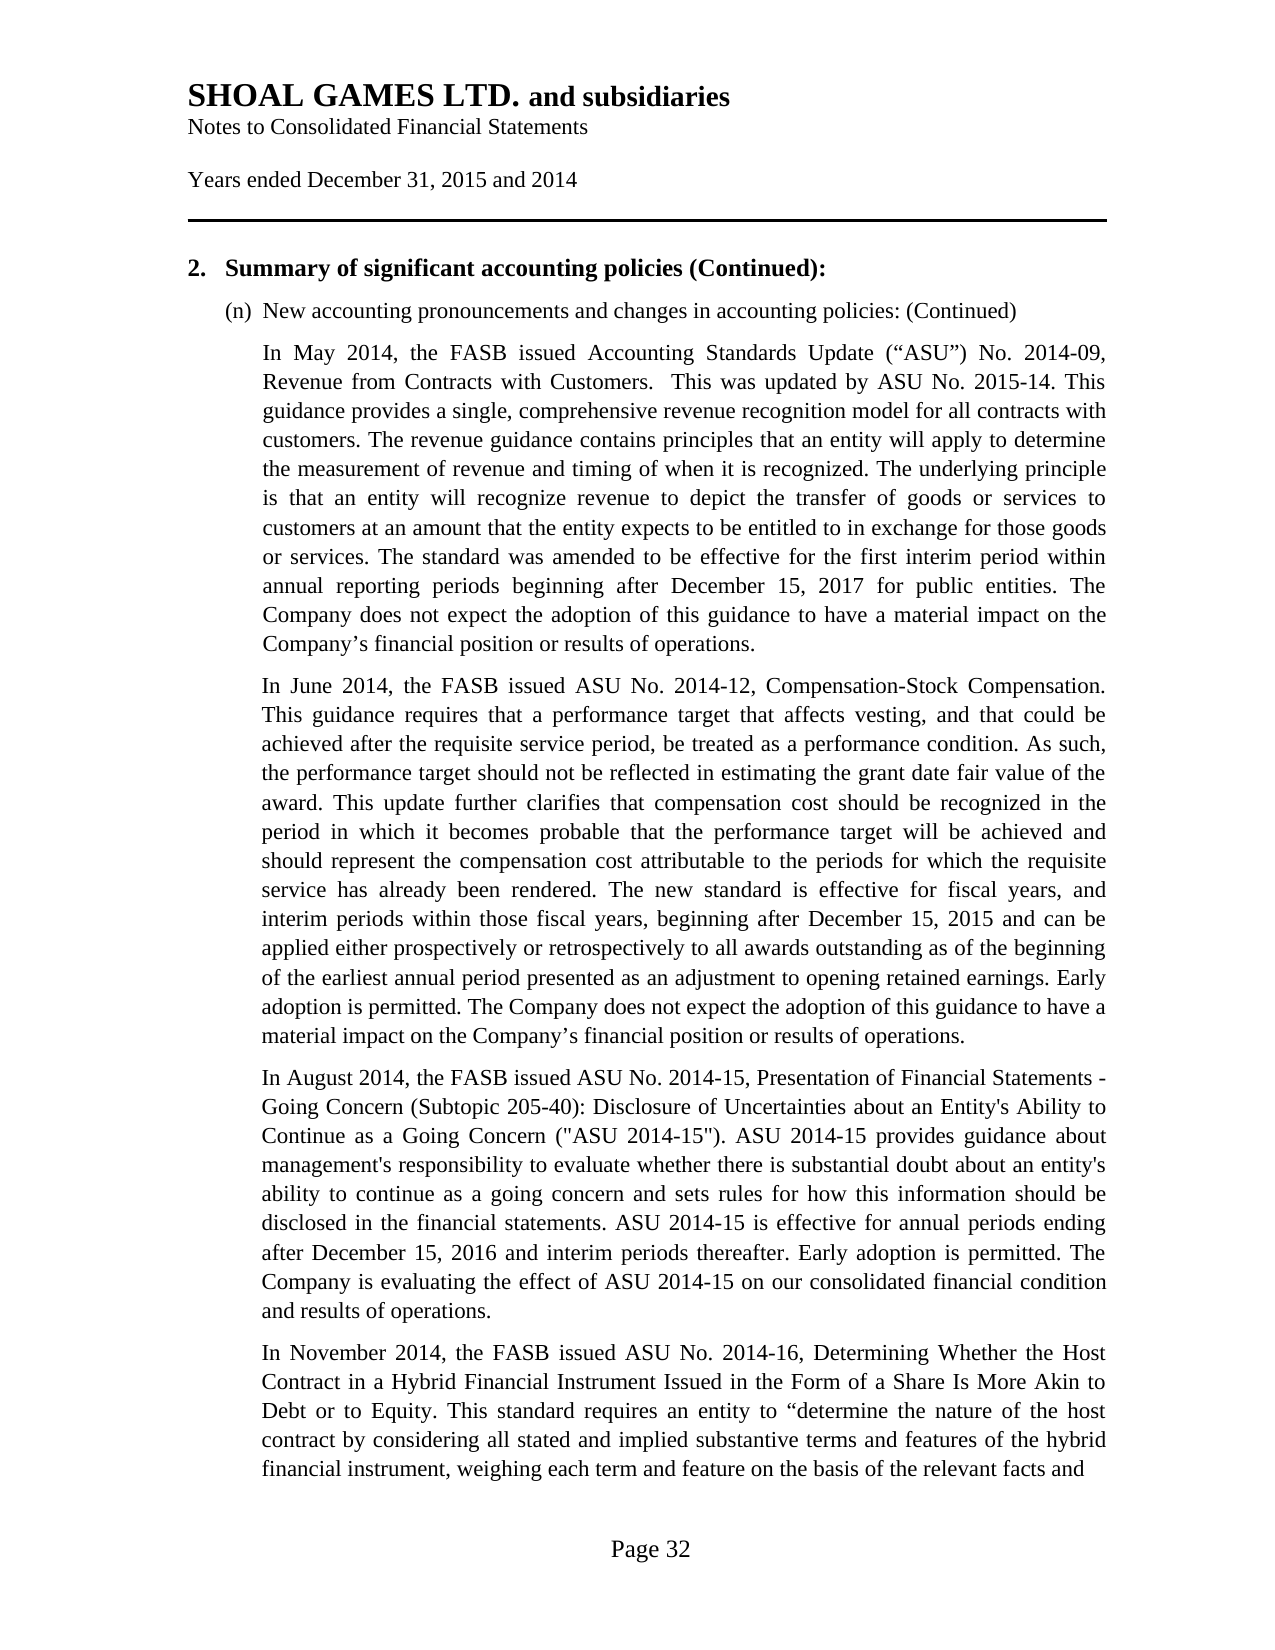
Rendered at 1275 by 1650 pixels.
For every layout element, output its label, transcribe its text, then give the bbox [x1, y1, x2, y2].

text In November 2014, the FASB issued ASU No. 2014-16, Determining Whether the Host Contract in a Hybrid Financial Instrument Issued in the Form of a Share Is More Akin to Debt or to Equity. This standard requires an entity to “determine the nature of the host contract by considering all stated and implied substantive terms and features of the hybrid financial instrument, weighing each term and feature on the basis of the relevant facts and [261, 1336, 1107, 1482]
text In August 2014, the FASB issued ASU No. 2014-15, Presentation of Financial Statements - Going Concern (Subtopic 205-40): Disclosure of Uncertainties about an Entity's Ability to Continue as a Going Concern ("ASU 2014-15"). ASU 2014-15 provides guidance about management's responsibility to evaluate whether there is substantial doubt about an entity's ability to continue as a going concern and sets rules for how this information should be disclosed in the financial statements. ASU 2014-15 is effective for annual periods ending after December 15, 2016 and interim periods thereafter. Early adoption is permitted. The Company is evaluating the effect of ASU 2014-15 on our consolidated financial condition and results of operations. [261, 1061, 1107, 1323]
text 2. Summary of significant accounting policies (Continued): [187, 252, 1107, 282]
text In June 2014, the FASB issued ASU No. 2014-12, Compensation-Stock Compensation. This guidance requires that a performance target that affects vesting, and that could be achieved after the requisite service period, be treated as a performance condition. As such, the performance target should not be reflected in estimating the grant date fair value of the award. This update further clarifies that compensation cost should be recognized in the period in which it becomes probable that the performance target will be achieved and should represent the compensation cost attributable to the periods for which the requisite service has already been rendered. The new standard is effective for fiscal years, and interim periods within those fiscal years, beginning after December 15, 2015 and can be applied either prospectively or retrospectively to all awards outstanding as of the beginning of the earliest annual period presented as an adjustment to opening retained earnings. Early adoption is permitted. The Company does not expect the adoption of this guidance to have a material impact on the Company’s financial position or results of operations. [261, 669, 1107, 1048]
text (n) New accounting pronouncements and changes in accounting policies: (Continued) [225, 294, 1107, 323]
text In May 2014, the FASB issued Accounting Standards Update (“ASU”) No. 2014-09, Revenue from Contracts with Customers. This was updated by ASU No. 2015-14. This guidance provides a single, comprehensive revenue recognition model for all contracts with customers. The revenue guidance contains principles that an entity will apply to determine the measurement of revenue and timing of when it is recognized. The underlying principle is that an entity will recognize revenue to depict the transfer of goods or services to customers at an amount that the entity expects to be entitled to in exchange for those goods or services. The standard was amended to be effective for the first interim period within annual reporting periods beginning after December 15, 2017 for public entities. The Company does not expect the adoption of this guidance to have a material impact on the Company’s financial position or results of operations. [262, 336, 1107, 657]
